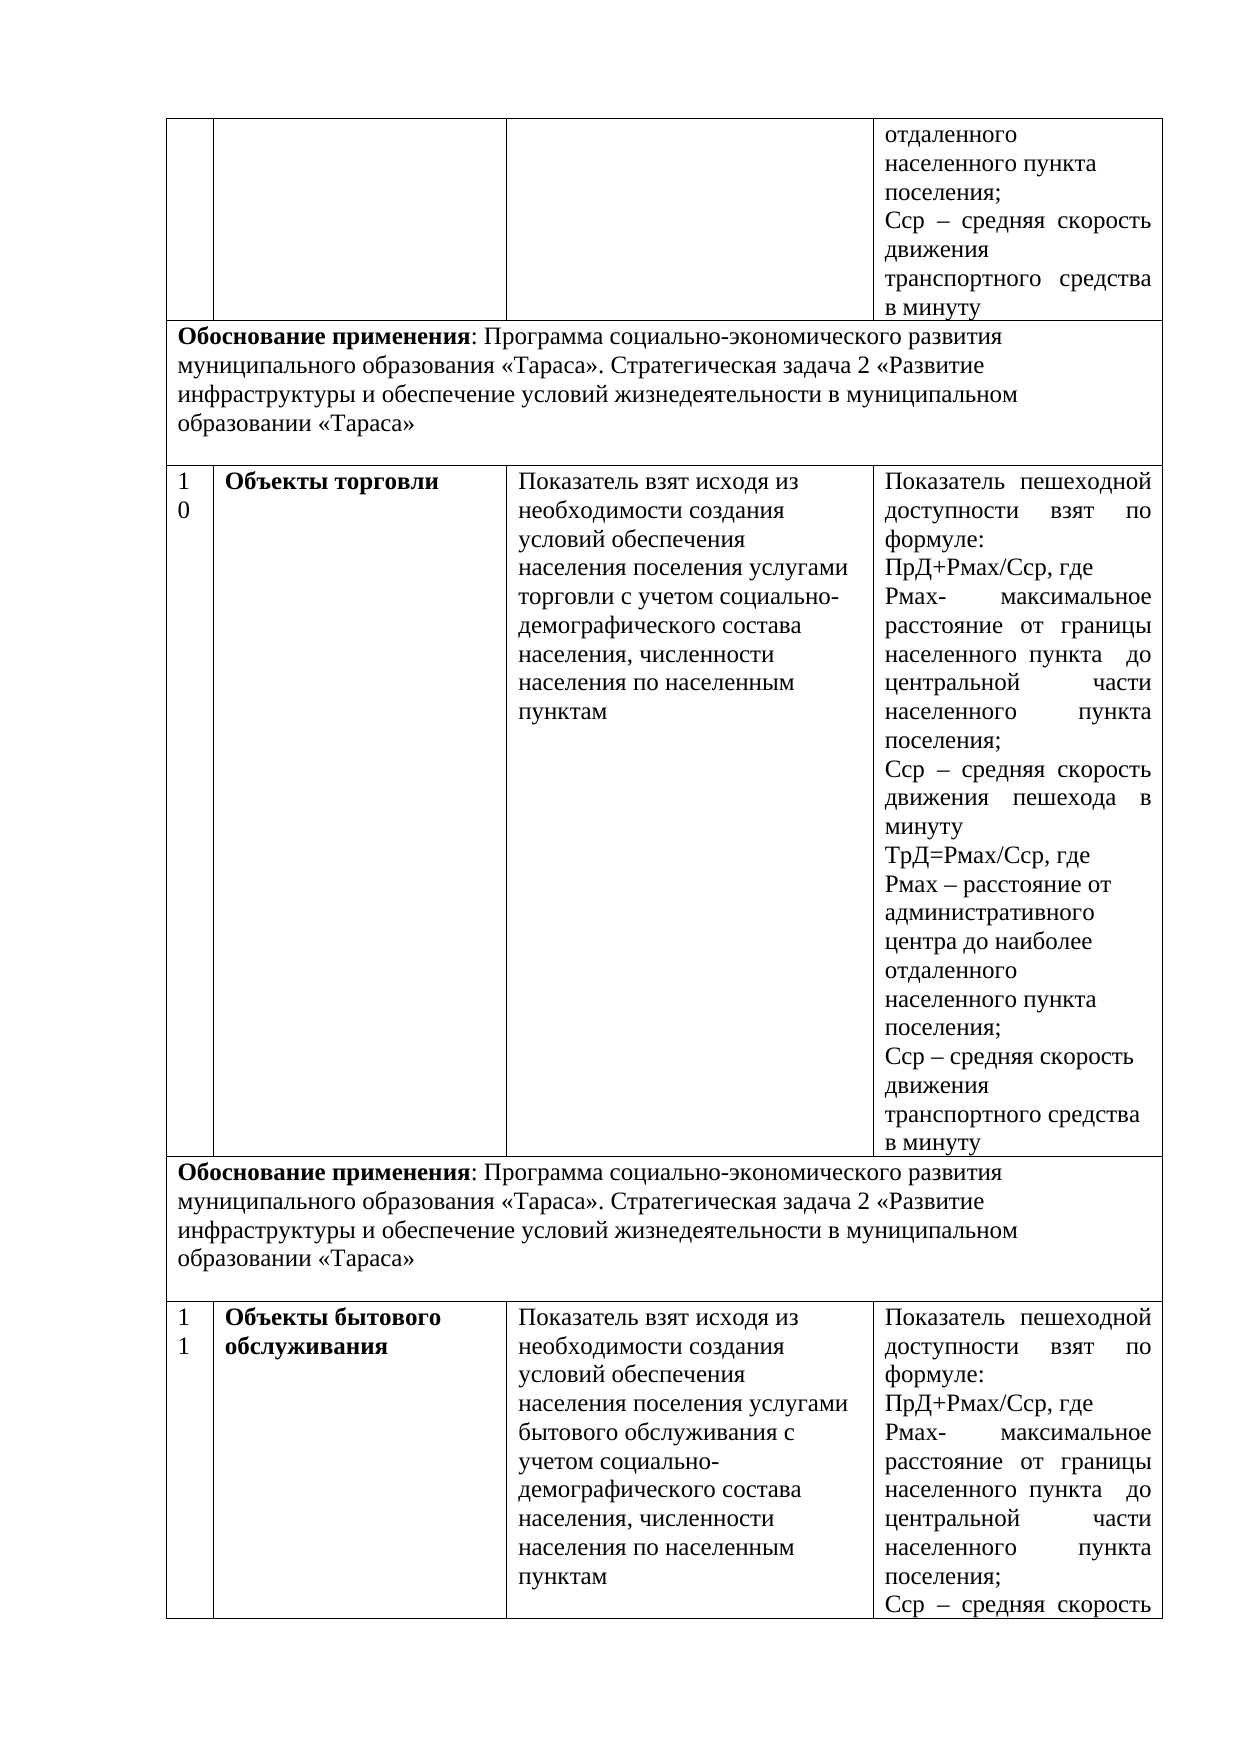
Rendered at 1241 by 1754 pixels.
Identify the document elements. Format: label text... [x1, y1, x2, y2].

table_cell 10 [167, 466, 213, 1156]
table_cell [874, 1302, 1162, 1618]
table_cell Показатель взят исходя из необходимости создания условий обеспечения населения поселения услугами торговли с учетом социально-демографического состава населения, численности населения по населенным пунктам [507, 466, 873, 1156]
table_cell Объекты торговли [214, 466, 506, 1156]
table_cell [874, 119, 1162, 320]
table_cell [507, 119, 873, 320]
table_cell 9 [167, 119, 213, 320]
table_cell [214, 119, 506, 320]
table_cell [507, 1302, 873, 1618]
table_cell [214, 1302, 506, 1618]
table_cell 11 [167, 1302, 213, 1618]
